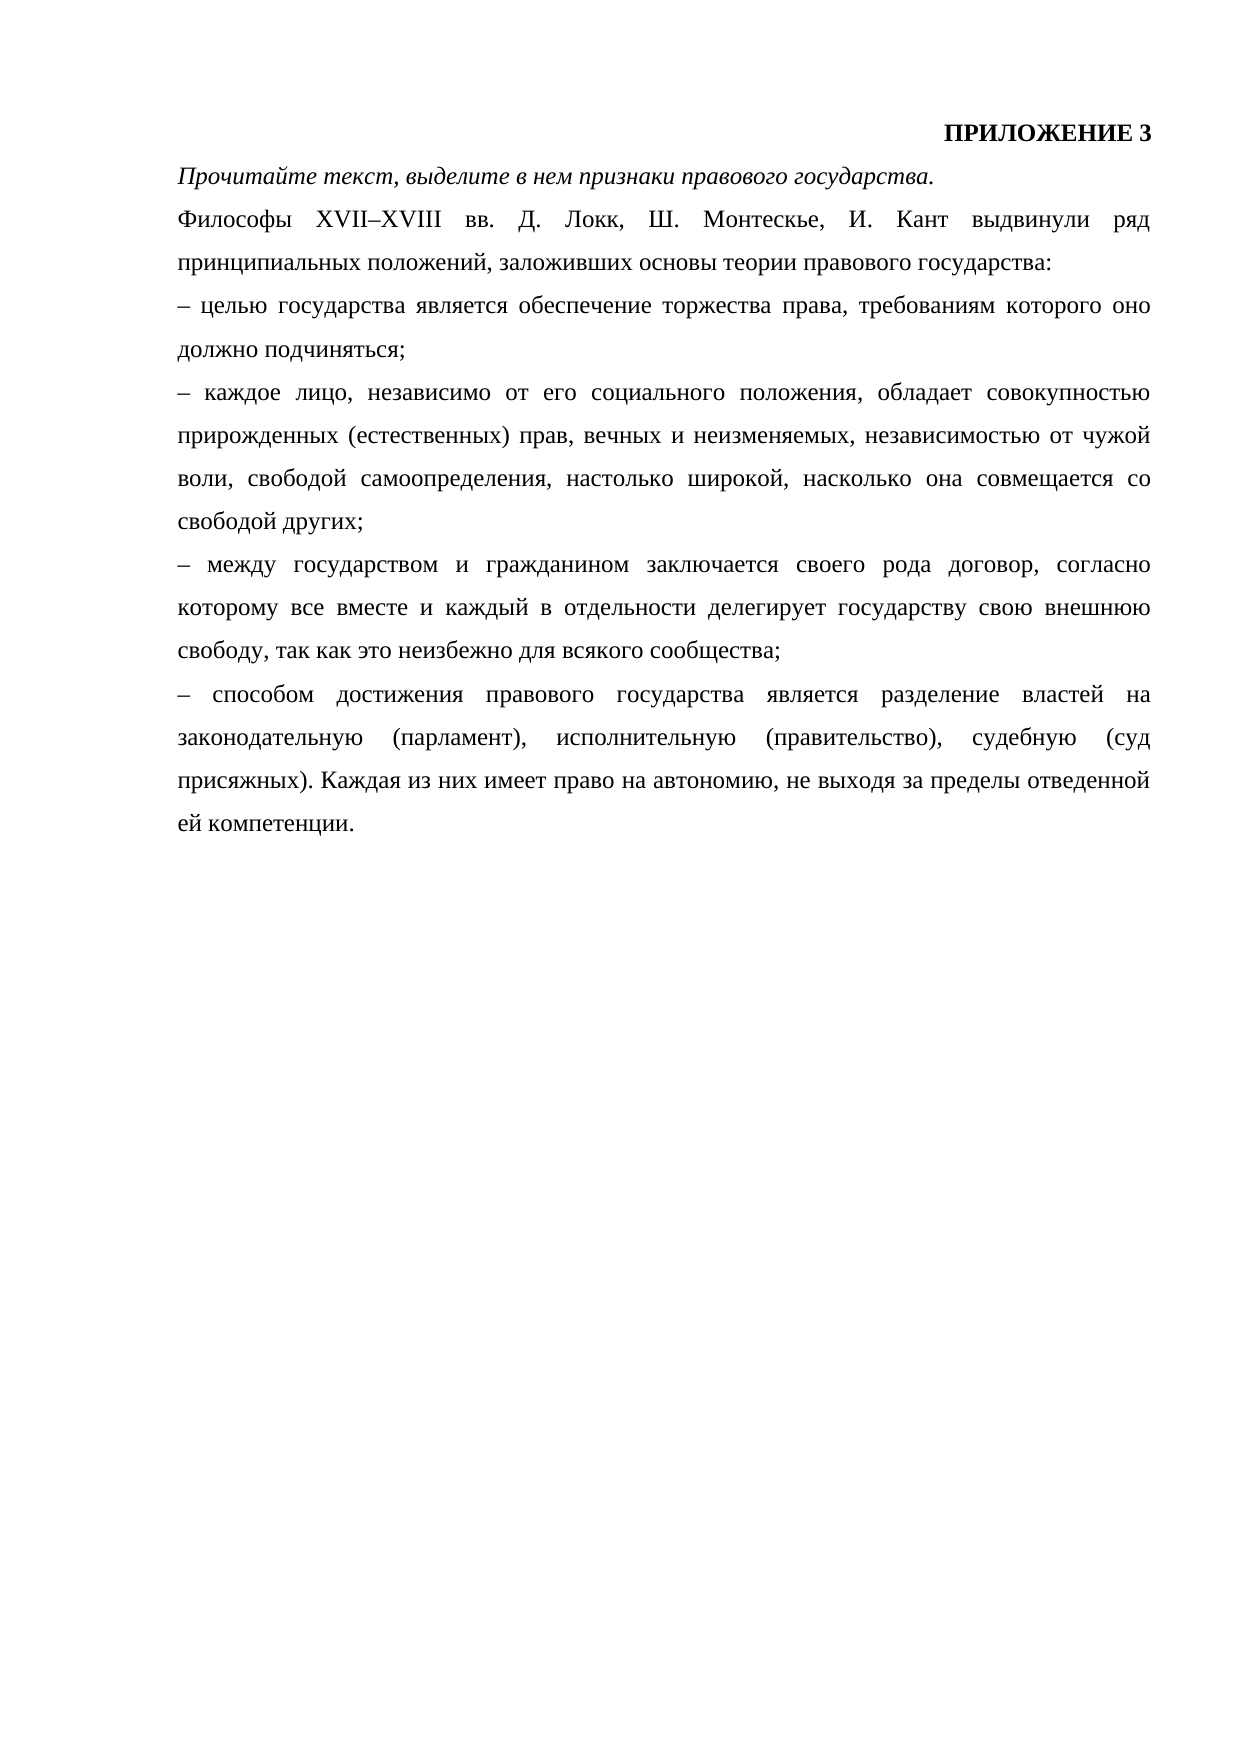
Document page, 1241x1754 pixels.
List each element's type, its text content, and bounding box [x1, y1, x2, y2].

text – целью государства является обеспечение торжества права, требованиям которого оно должно подчиняться; [177, 291, 1152, 362]
text Прочитайте текст, выделите в нем признаки правового государства. [177, 161, 1152, 190]
text ПРИЛОЖЕНИЕ 3 [177, 118, 1152, 147]
text – способом достижения правового государства является разделение властей на законодательную (парламент), исполнительную (правительство), судебную (суд присяжных). Каждая из них имеет право на автономию, не выходя за пределы отведенной ей компетенции. [177, 679, 1152, 837]
text – между государством и гражданином заключается своего рода договор, согласно которому все вместе и каждый в отдельности делегирует государству свою внешнюю свободу, так как это неизбежно для всякого сообщества; [177, 549, 1152, 664]
text – каждое лицо, независимо от его социального положения, обладает совокупностью прирожденных (естественных) прав, вечных и неизменяемых, независимостью от чужой воли, свободой самоопределения, настолько широкой, насколько она совмещается со свободой других; [177, 377, 1152, 535]
text Философы ХVII–ХVIII вв. Д. Локк, Ш. Монтескье, И. Кант выдвинули ряд принципиальных положений, заложивших основы теории правового государства: [177, 204, 1152, 276]
